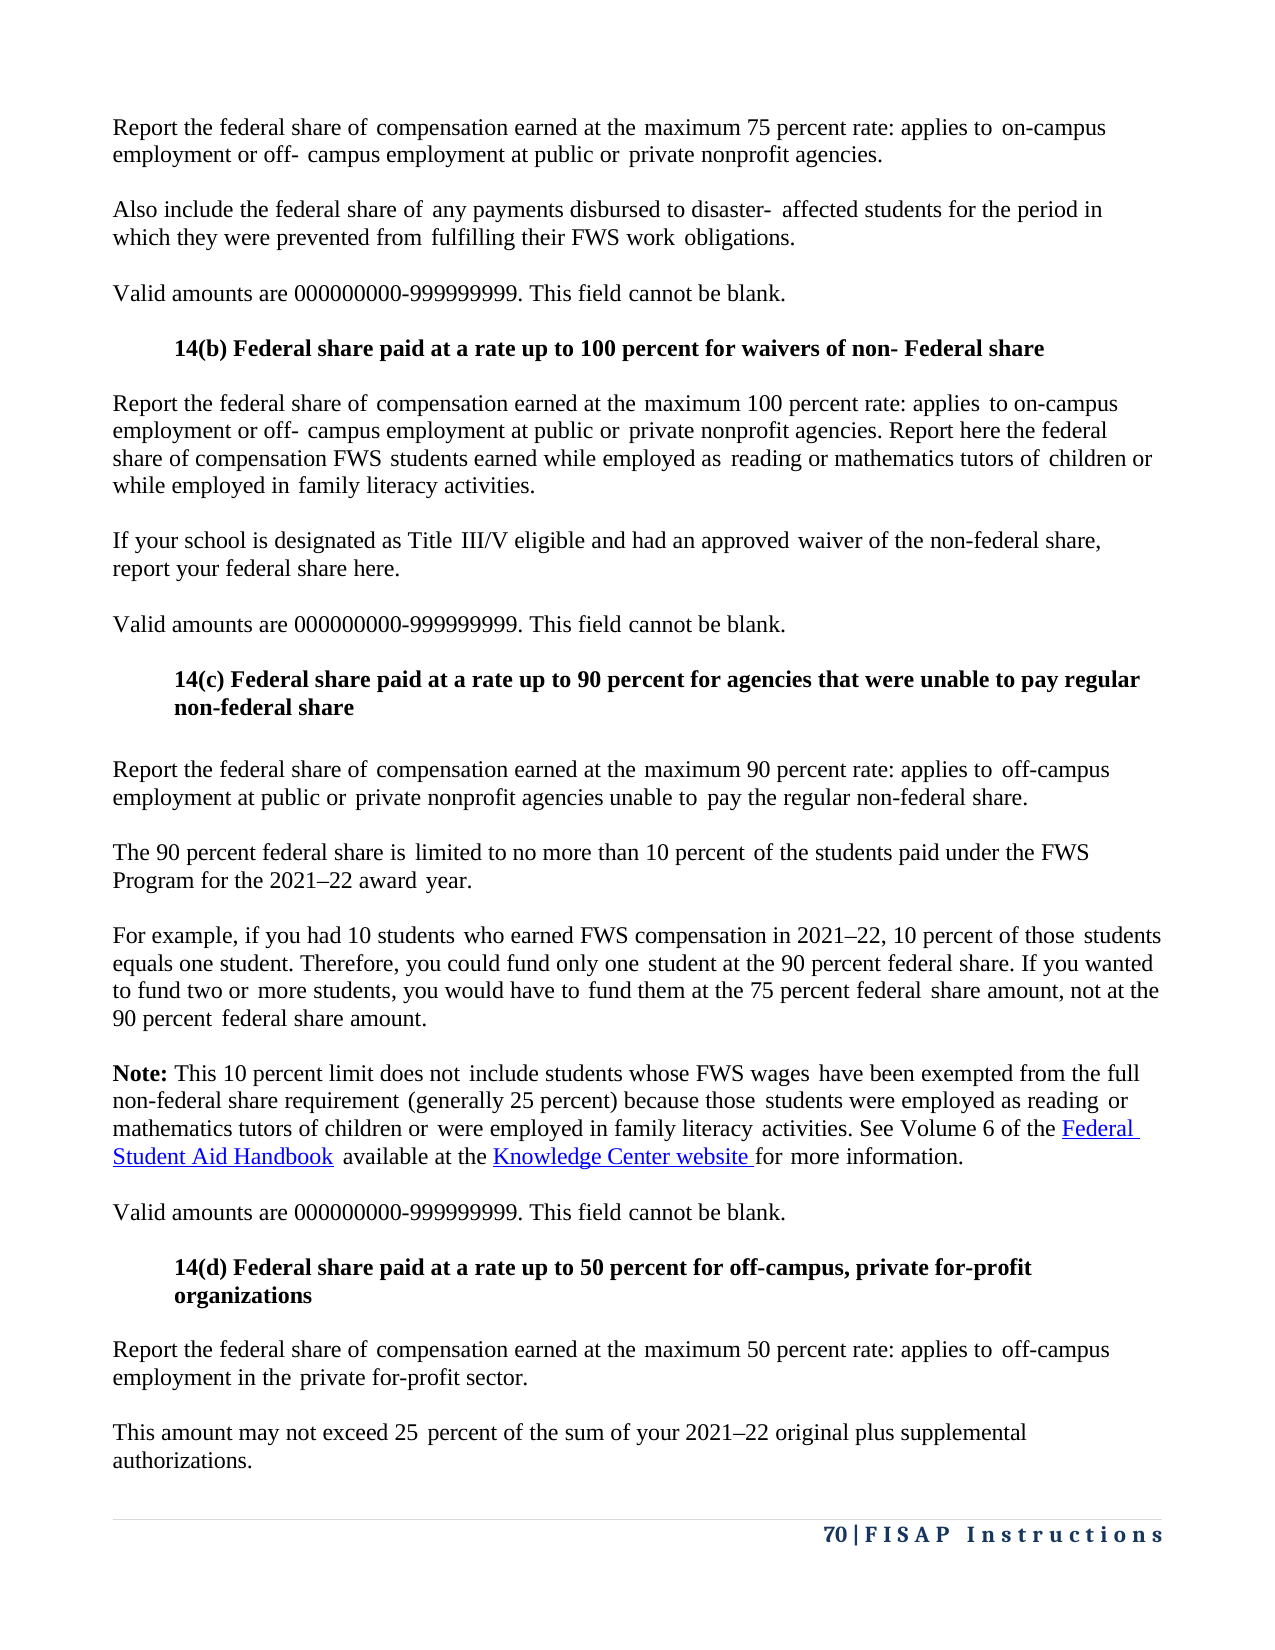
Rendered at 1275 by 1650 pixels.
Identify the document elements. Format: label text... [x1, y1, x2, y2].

text Report the federal share of compensation earned at the maximum 100 percent rate: applies to on-campus employment or off- campus employment at public or private nonprofit agencies. Report here the federal share of compensation FWS students earned while employed as reading or mathematics tutors of children or while employed in family literacy activities. [112, 389, 1162, 499]
text Report the federal share of compensation earned at the maximum 90 percent rate: applies to off-campus employment at public or private nonprofit agencies unable to pay the regular non-federal share. [112, 756, 1162, 811]
text Note: This 10 percent limit does not include students whose FWS wages have been exempted from the full non-federal share requirement (generally 25 percent) because those students were employed as reading or mathematics tutors of children or were employed in family literacy activities. See Volume 6 of the Federal Student Aid Handbook available at the Knowledge Center website for more information. [112, 1059, 1162, 1169]
subtitle 14(d) Federal share paid at a rate up to 50 percent for off-campus, private for-profit organizations [174, 1253, 1162, 1308]
text Valid amounts are 000000000-999999999. This field cannot be blank. [112, 279, 1162, 306]
subtitle 14(b) Federal share paid at a rate up to 100 percent for waivers of non- Federal share [174, 334, 1162, 361]
text Valid amounts are 000000000-999999999. This field cannot be blank. [112, 1198, 1162, 1225]
text For example, if you had 10 students who earned FWS compensation in 2021–22, 10 percent of those students equals one student. Therefore, you could fund only one student at the 90 percent federal share. If you wanted to fund two or more students, you would have to fund them at the 75 percent federal share amount, not at the 90 percent federal share amount. [112, 921, 1162, 1031]
text Also include the federal share of any payments disbursed to disaster- affected students for the period in which they were prevented from fulfilling their FWS work obligations. [112, 195, 1162, 250]
text The 90 percent federal share is limited to no more than 10 percent of the students paid under the FWS Program for the 2021–22 award year. [112, 838, 1162, 893]
text If your school is designated as Title III/V eligible and had an approved waiver of the non-federal share, report your federal share here. [112, 527, 1162, 582]
text This amount may not exceed 25 percent of the sum of your 2021–22 original plus supplemental authorizations. [112, 1418, 1162, 1473]
text Report the federal share of compensation earned at the maximum 75 percent rate: applies to on-campus employment or off- campus employment at public or private nonprofit agencies. [112, 112, 1162, 168]
text Valid amounts are 000000000-999999999. This field cannot be blank. [112, 610, 1162, 637]
subtitle 14(c) Federal share paid at a rate up to 90 percent for agencies that were unable to pay regular non-federal share [174, 665, 1162, 721]
text Report the federal share of compensation earned at the maximum 50 percent rate: applies to off-campus employment in the private for-profit sector. [112, 1335, 1162, 1391]
